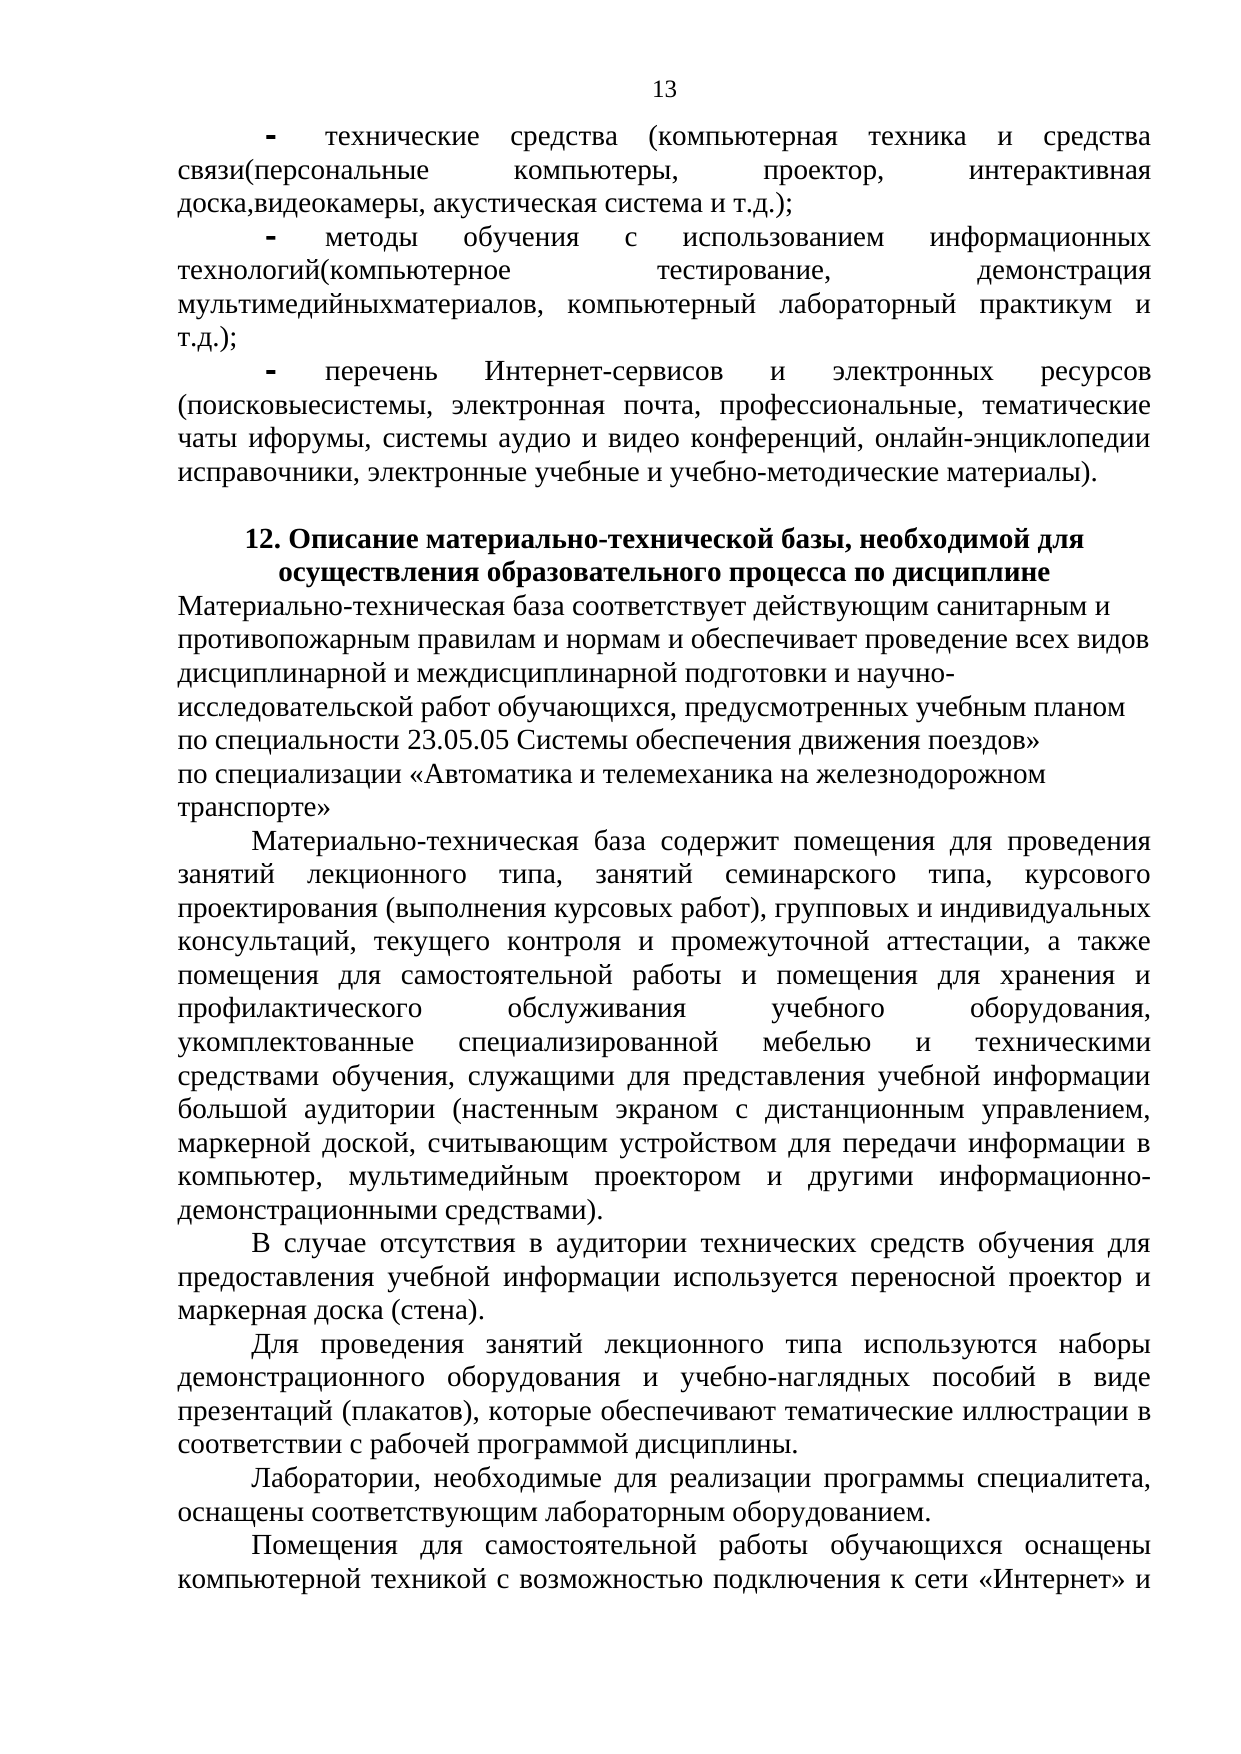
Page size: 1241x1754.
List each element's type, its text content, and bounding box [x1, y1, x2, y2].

text Материально-техническая база соответствует действующим санитарным и противопожарным правилам и нормам и обеспечивает проведение всех видов дисциплинарной и междисциплинарной подготовки и научно-исследовательской работ обучающихся, предусмотренных учебным планом по специальности 23.05.05 Системы обеспечения движения поездов» [177, 588, 1152, 756]
list технические средства (компьютерная техника и средства связи(персональные компьютеры, проектор, интерактивная доска,видеокамеры, акустическая система и т.д.); [177, 118, 1152, 219]
text Лаборатории, необходимые для реализации программы специалитета, оснащены соответствующим лабораторным оборудованием. [177, 1460, 1152, 1527]
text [177, 1527, 1152, 1594]
text Для проведения занятий лекционного типа используются наборы демонстрационного оборудования и учебно-наглядных пособий в виде презентаций (плакатов), которые обеспечивают тематические иллюстрации в соответствии с рабочей программой дисциплины. [177, 1326, 1152, 1460]
text Материально-техническая база содержит помещения для проведения занятий лекционного типа, занятий семинарского типа, курсового проектирования (выполнения курсовых работ), групповых и индивидуальных консультаций, текущего контроля и промежуточной аттестации, а также помещения для самостоятельной работы и помещения для хранения и профилактического обслуживания учебного оборудования, укомплектованные специализированной мебелью и техническими средствами обучения, служащими для представления учебной информации большой аудитории (настенным экраном с дистанционным управлением, маркерной доской, считывающим устройством для передачи информации в компьютер, мультимедийным проектором и другими информационно-демонстрационными средствами). [177, 823, 1152, 1225]
text по специализации «Автоматика и телемеханика на железнодорожном транспорте» [177, 756, 1152, 823]
list методы обучения с использованием информационных технологий(компьютерное тестирование, демонстрация мультимедийныхматериалов, компьютерный лабораторный практикум и т.д.); [177, 219, 1152, 353]
list перечень Интернет-сервисов и электронных ресурсов (поисковыесистемы, электронная почта, профессиональные, тематические чаты ифорумы, системы аудио и видео конференций, онлайн-энциклопедии исправочники, электронные учебные и учебно-методические материалы). [177, 353, 1152, 487]
text В случае отсутствия в аудитории технических средств обучения для предоставления учебной информации используется переносной проектор и маркерная доска (стена). [177, 1225, 1152, 1326]
text 12. Описание материально-технической базы, необходимой для осуществления образовательного процесса по дисциплине [177, 521, 1152, 588]
